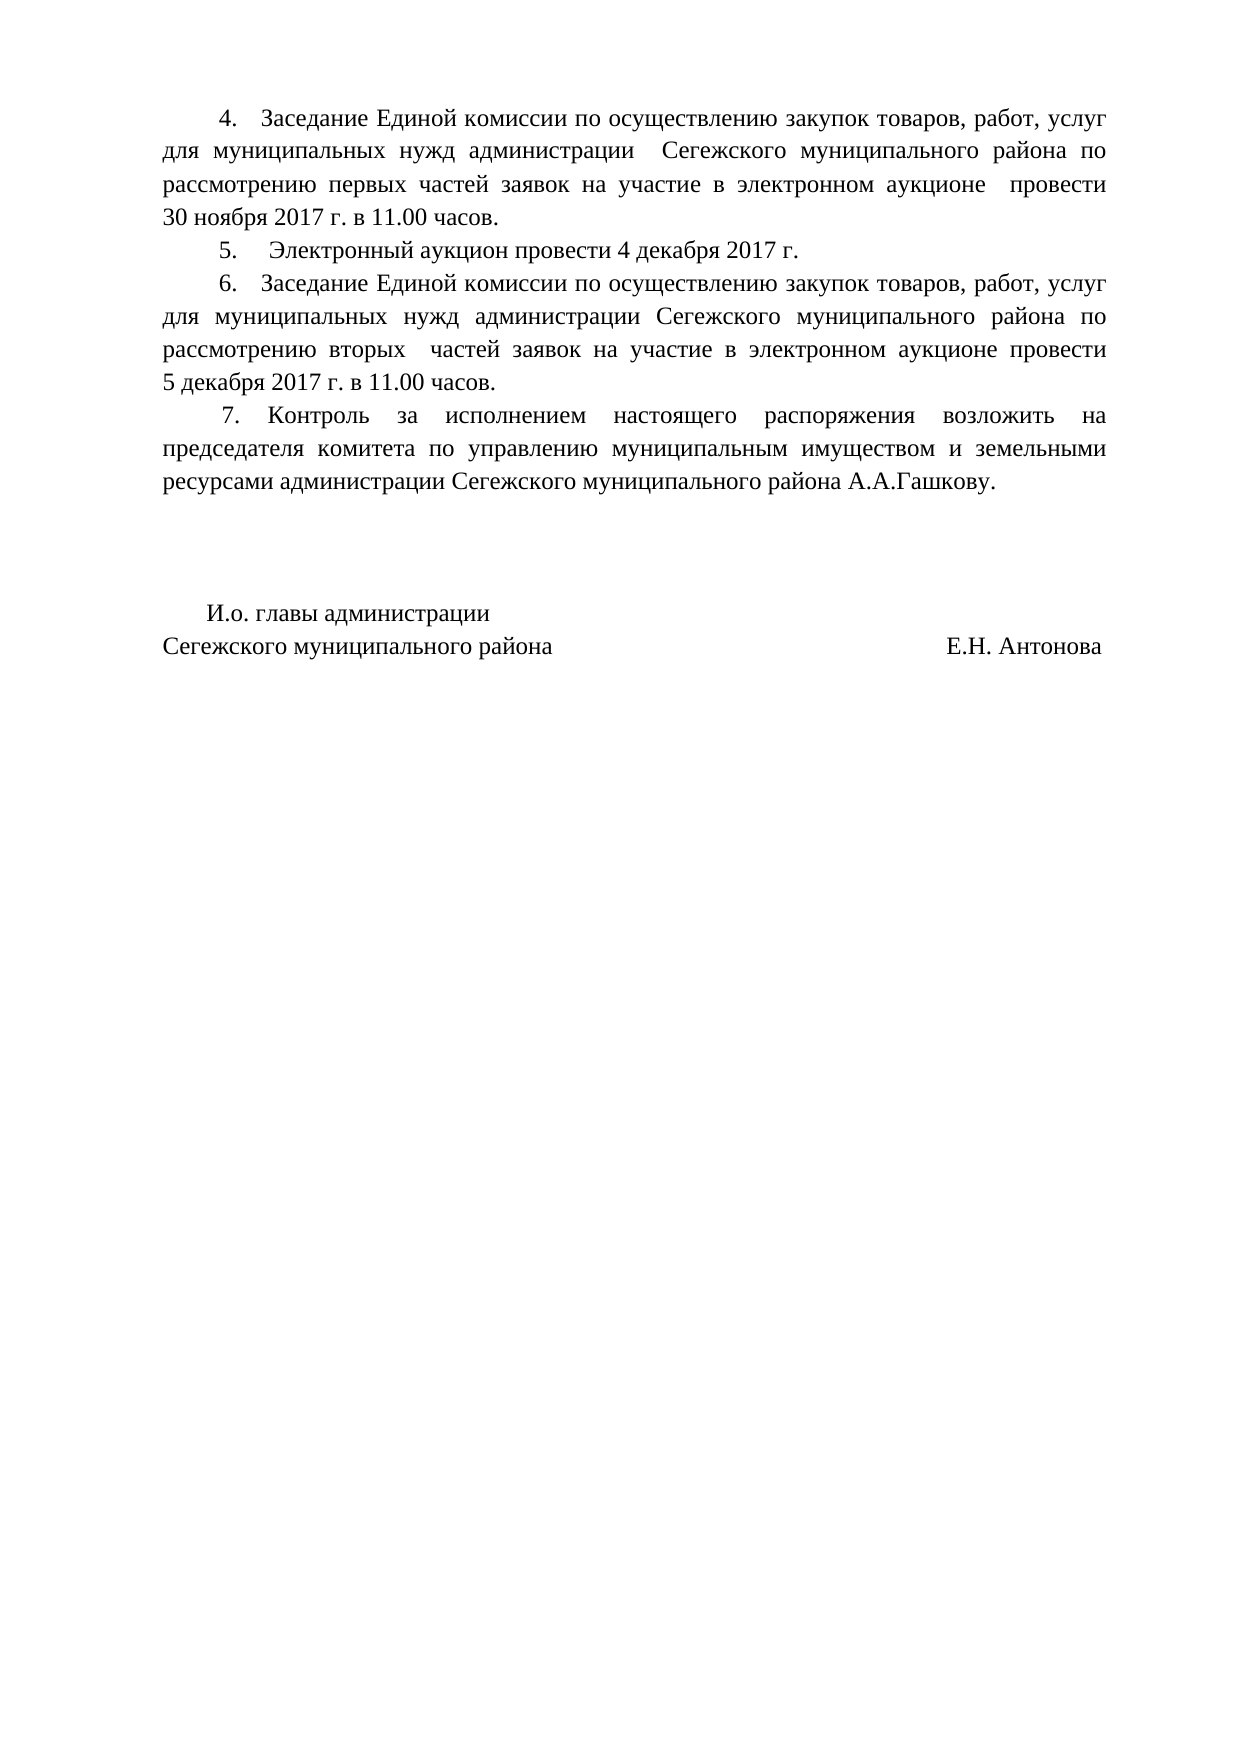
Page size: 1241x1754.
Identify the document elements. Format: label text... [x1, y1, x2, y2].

text 7. Контроль за исполнением настоящего распоряжения возложить на председателя комитета по управлению муниципальным имуществом и земельными ресурсами администрации Сегежского муниципального района А.А.Гашкову. [162, 400, 1107, 494]
text 5. Электронный аукцион провести 4 декабря 2017 г. [162, 235, 1107, 263]
text 4. Заседание Единой комиссии по осуществлению закупок товаров, работ, услуг для муниципальных нужд администрации Сегежского муниципального района по рассмотрению первых частей заявок на участие в электронном аукционе провести 30 ноября 2017 г. в 11.00 часов. [162, 103, 1107, 230]
text И.о. главы администрации [162, 598, 1107, 627]
text 6. Заседание Единой комиссии по осуществлению закупок товаров, работ, услуг для муниципальных нужд администрации Сегежского муниципального района по рассмотрению вторых частей заявок на участие в электронном аукционе провести 5 декабря 2017 г. в 11.00 часов. [162, 268, 1107, 396]
text Сегежского муниципального района Е.Н. Антонова [162, 631, 1107, 660]
